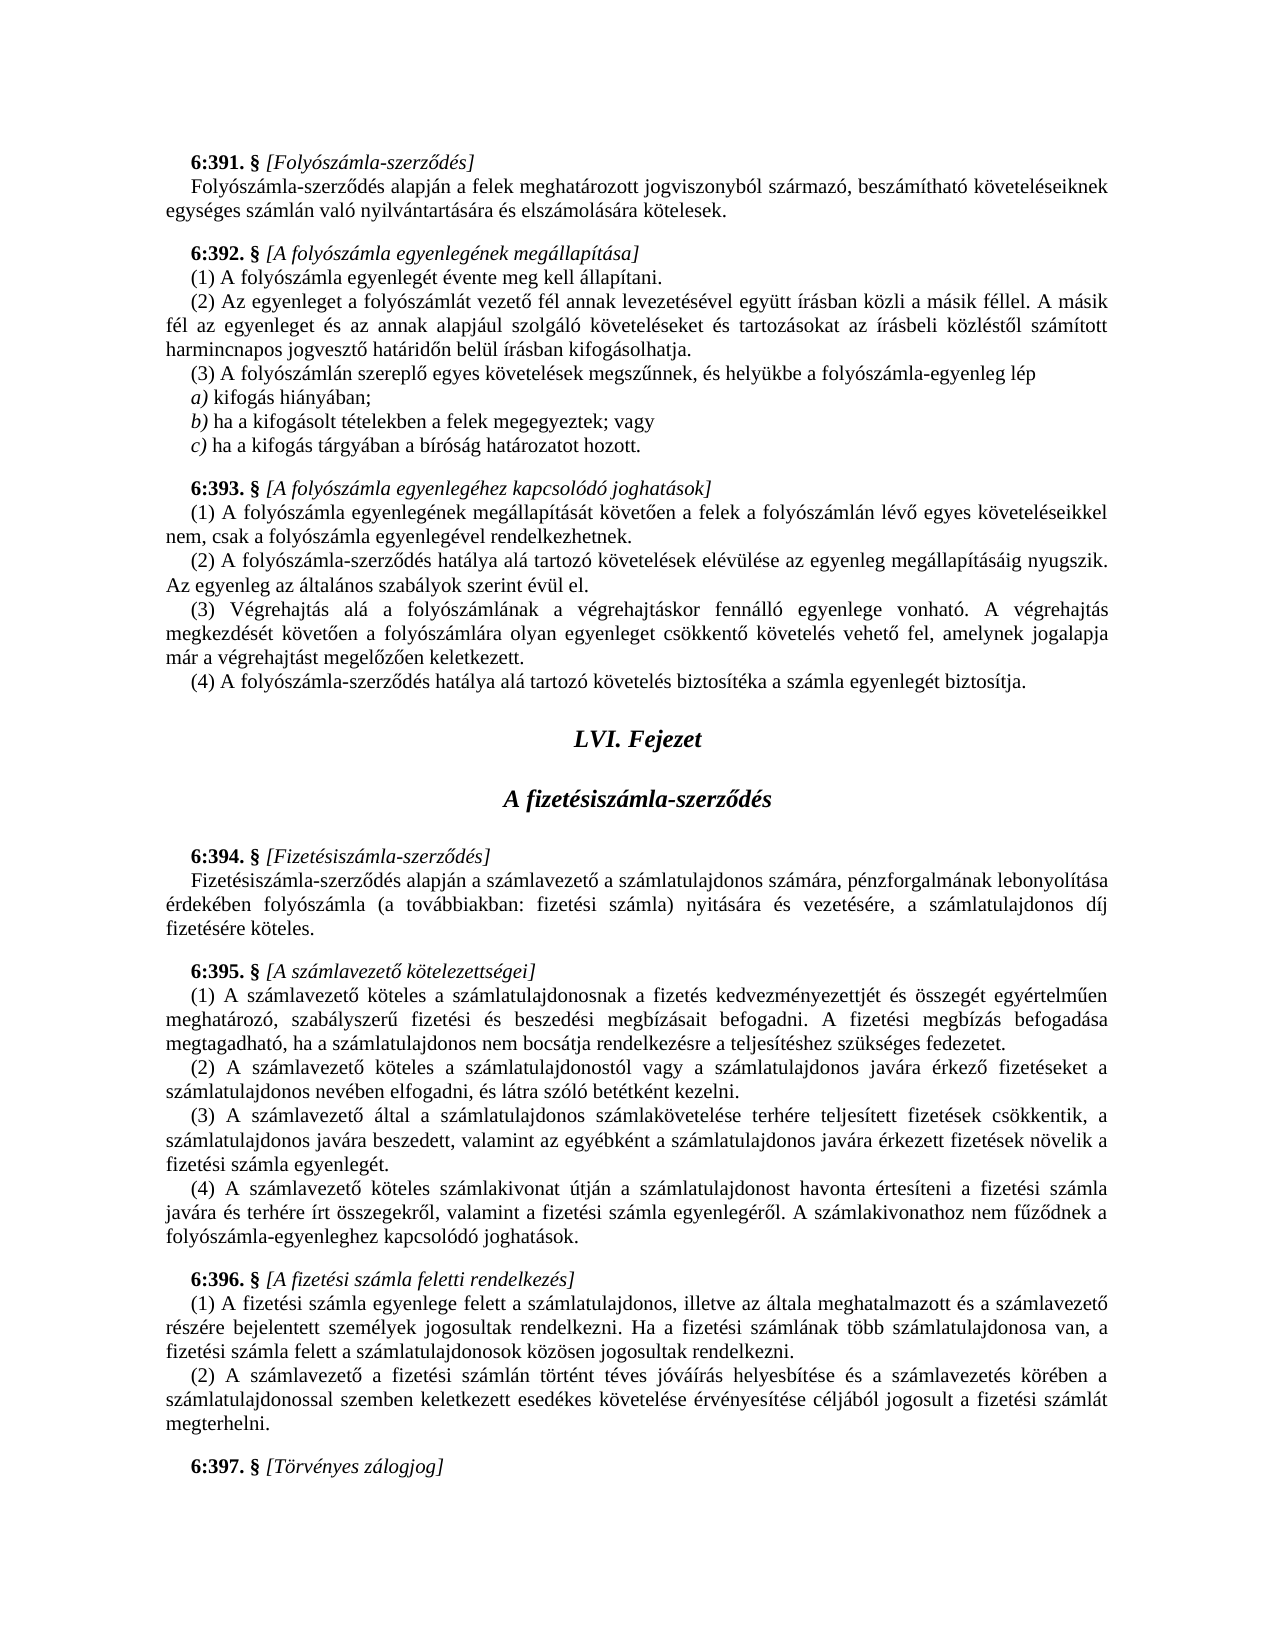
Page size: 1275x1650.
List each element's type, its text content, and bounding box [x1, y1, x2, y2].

text Folyószámla-szerződés alapján a felek meghatározott jogviszonyból származó, beszámítható követeléseiknek egységes számlán való nyilvántartására és elszámolására kötelesek. [166, 174, 1109, 222]
text (3) Végrehajtás alá a folyószámlának a végrehajtáskor fennálló egyenlege vonható. A végrehajtás megkezdését követően a folyószámlára olyan egyenleget csökkentő követelés vehető fel, amelynek jogalapja már a végrehajtást megelőzően keletkezett. [166, 597, 1109, 669]
text (3) A folyószámlán szereplő egyes követelések megszűnnek, és helyükbe a folyószámla-egyenleg lép [166, 361, 1109, 385]
text 6:392. § [A folyószámla egyenlegének megállapítása] [166, 241, 1109, 265]
text 6:394. § [Fizetésiszámla-szerződés] [166, 844, 1109, 868]
text 6:397. § [Törvényes zálogjog] [166, 1454, 1109, 1478]
text c) ha a kifogás tárgyában a bíróság határozatot hozott. [166, 433, 1109, 457]
text (1) A számlavezető köteles a számlatulajdonosnak a fizetés kedvezményezettjét és összegét egyértelműen meghatározó, szabályszerű fizetési és beszedési megbízásait befogadni. A fizetési megbízás befogadása megtagadható, ha a számlatulajdonos nem bocsátja rendelkezésre a teljesítéshez szükséges fedezetet. [166, 983, 1109, 1055]
text (2) A számlavezető köteles a számlatulajdonostól vagy a számlatulajdonos javára érkező fizetéseket a számlatulajdonos nevében elfogadni, és látra szóló betétként kezelni. [166, 1055, 1109, 1103]
text (1) A fizetési számla egyenlege felett a számlatulajdonos, illetve az általa meghatalmazott és a számlavezető részére bejelentett személyek jogosultak rendelkezni. Ha a fizetési számlának több számlatulajdonosa van, a fizetési számla felett a számlatulajdonosok közösen jogosultak rendelkezni. [166, 1291, 1109, 1363]
text (3) A számlavezető által a számlatulajdonos számlakövetelése terhére teljesített fizetések csökkentik, a számlatulajdonos javára beszedett, valamint az egyébként a számlatulajdonos javára érkezett fizetések növelik a fizetési számla egyenlegét. [166, 1103, 1109, 1176]
text b) ha a kifogásolt tételekben a felek megegyeztek; vagy [166, 409, 1109, 433]
text a) kifogás hiányában; [166, 385, 1109, 409]
text 6:395. § [A számlavezető kötelezettségei] [166, 959, 1109, 983]
text (4) A számlavezető köteles számlakivonat útján a számlatulajdonost havonta értesíteni a fizetési számla javára és terhére írt összegekről, valamint a fizetési számla egyenlegéről. A számlakivonathoz nem fűződnek a folyószámla-egyenleghez kapcsolódó joghatások. [166, 1176, 1109, 1248]
text Fizetésiszámla-szerződés alapján a számlavezető a számlatulajdonos számára, pénzforgalmának lebonyolítása érdekében folyószámla (a továbbiakban: fizetési számla) nyitására és vezetésére, a számlatulajdonos díj fizetésére köteles. [166, 868, 1109, 940]
text (4) A folyószámla-szerződés hatálya alá tartozó követelés biztosítéka a számla egyenlegét biztosítja. [166, 669, 1109, 693]
text (2) Az egyenleget a folyószámlát vezető fél annak levezetésével együtt írásban közli a másik féllel. A másik fél az egyenleget és az annak alapjául szolgáló követeléseket és tartozásokat az írásbeli közléstől számított harmincnapos jogvesztő határidőn belül írásban kifogásolhatja. [166, 289, 1109, 361]
text (2) A folyószámla-szerződés hatálya alá tartozó követelések elévülése az egyenleg megállapításáig nyugszik. Az egyenleg az általános szabályok szerint évül el. [166, 548, 1109, 597]
text (1) A folyószámla egyenlegének megállapítását követően a felek a folyószámlán lévő egyes követeléseikkel nem, csak a folyószámla egyenlegével rendelkezhetnek. [166, 500, 1109, 548]
text 6:393. § [A folyószámla egyenlegéhez kapcsolódó joghatások] [166, 476, 1109, 500]
text A fizetésiszámla-szerződés [166, 784, 1109, 813]
text (1) A folyószámla egyenlegét évente meg kell állapítani. [166, 265, 1109, 289]
text (2) A számlavezető a fizetési számlán történt téves jóváírás helyesbítése és a számlavezetés körében a számlatulajdonossal szemben keletkezett esedékes követelése érvényesítése céljából jogosult a fizetési számlát megterhelni. [166, 1363, 1109, 1435]
text LVI. Fejezet [166, 724, 1109, 753]
text 6:396. § [A fizetési számla feletti rendelkezés] [166, 1267, 1109, 1291]
text 6:391. § [Folyószámla-szerződés] [166, 150, 1109, 174]
